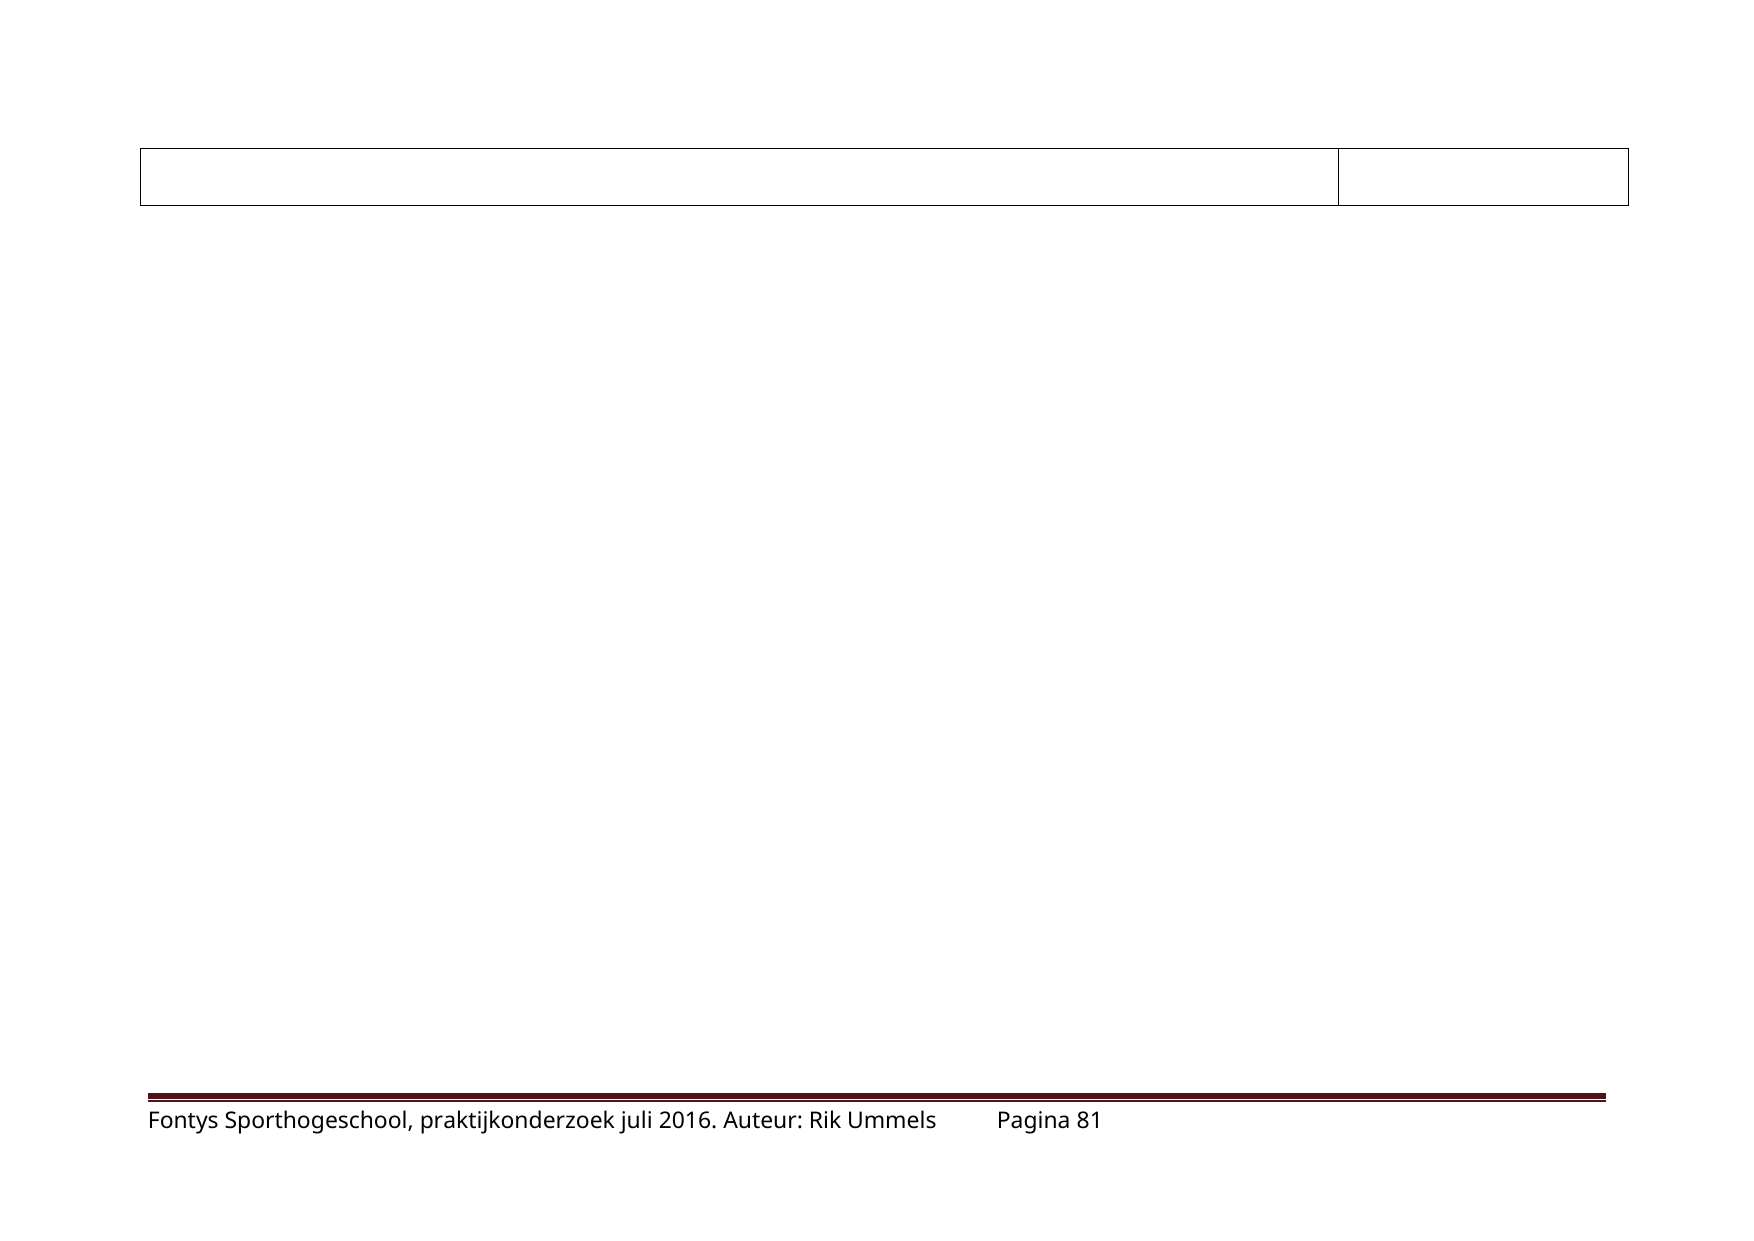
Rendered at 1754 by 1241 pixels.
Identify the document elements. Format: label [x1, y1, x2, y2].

table_cell [1339, 149, 1628, 205]
table_cell [141, 149, 1338, 205]
